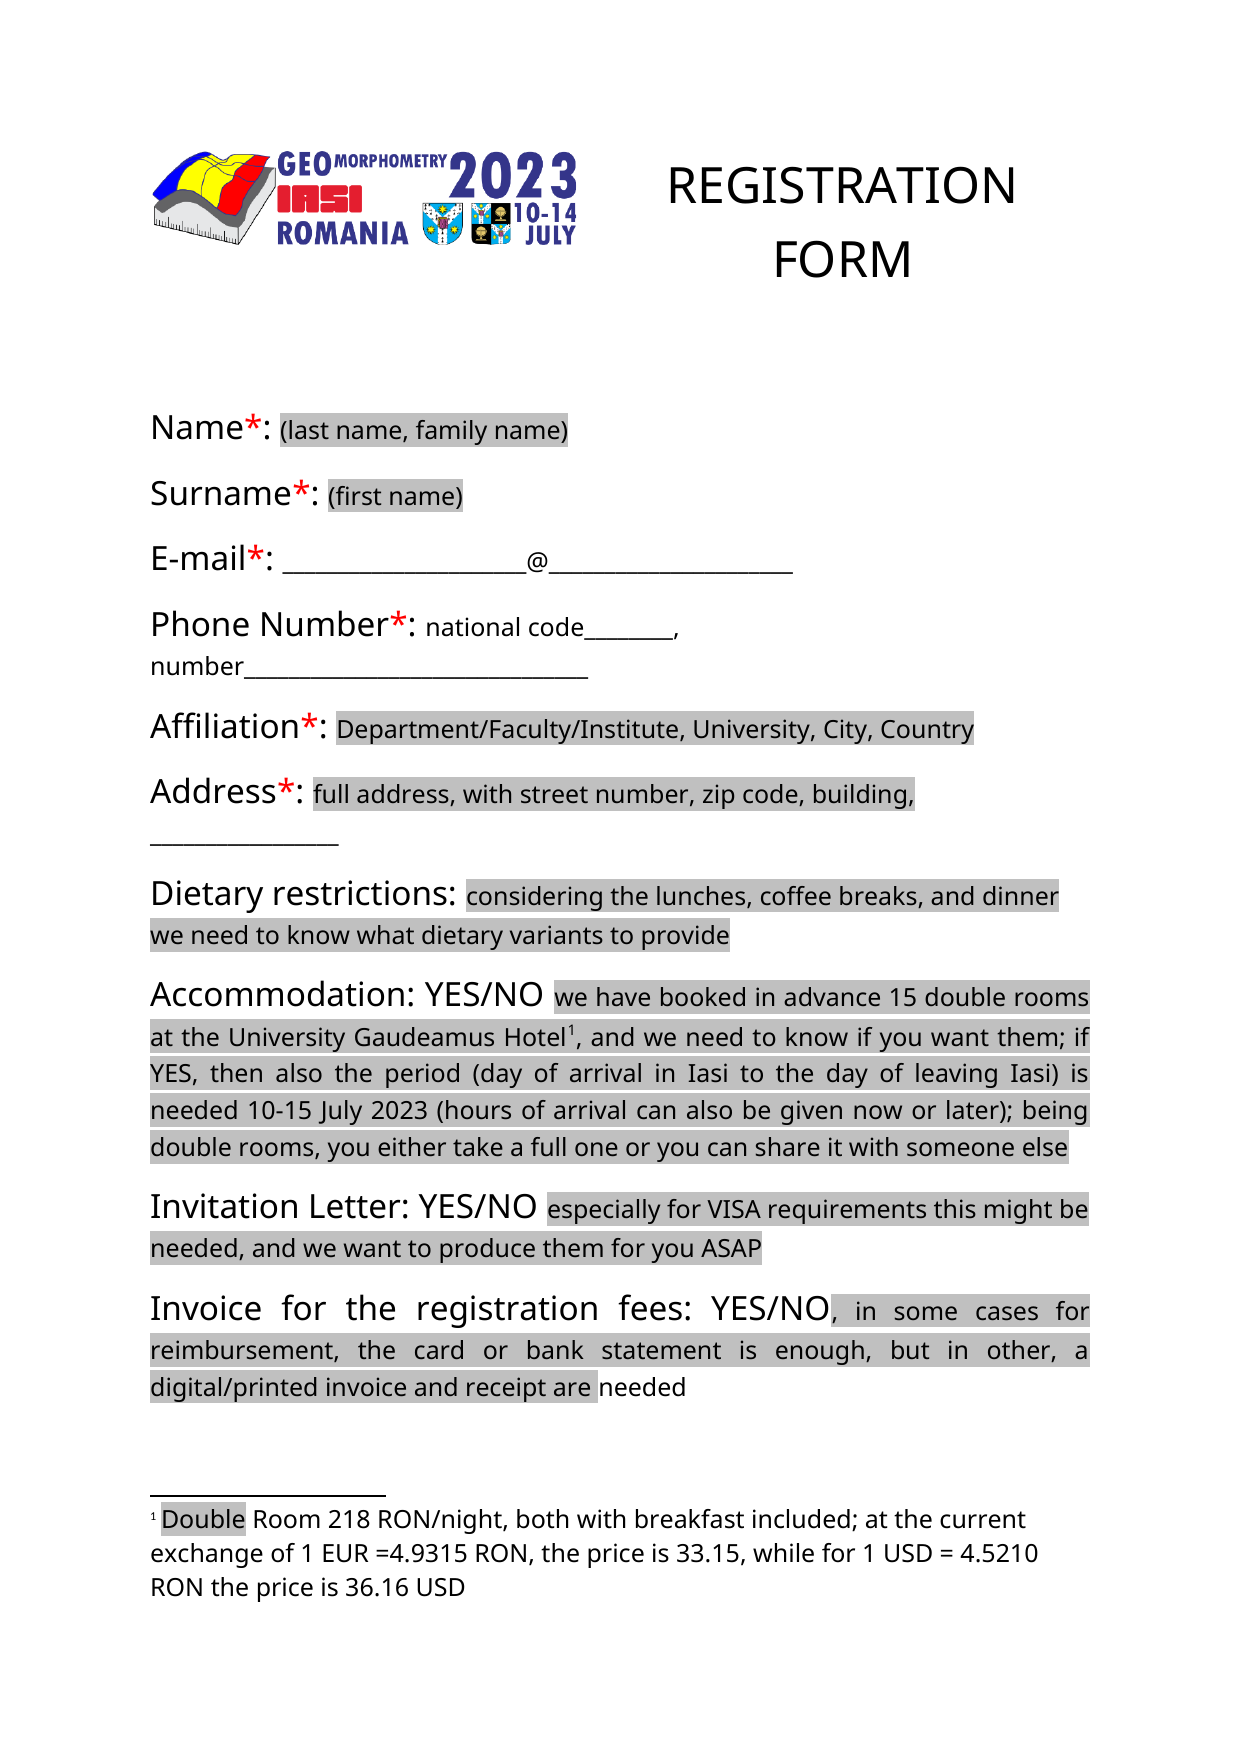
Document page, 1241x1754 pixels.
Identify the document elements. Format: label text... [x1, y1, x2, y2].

text Accommodation: YES/NO we have booked in advance 15 double rooms at the University Gaudeamus Hotel, and we need to know if you want them; if YES, then also the period (day of arrival in Iasi to the day of leaving Iasi) is needed 10-15 July 2023 (hours of arrival can also be given now or later); being double rooms, you either take a full one or you can share it with someone else [150, 1127, 1090, 1164]
text Phone Number*: national code________, number_______________________________ [150, 601, 1090, 683]
text Affiliation*: Department/Faculty/Institute, University, City, Country [150, 702, 1090, 748]
text Name*: (last name, family name) [150, 404, 1090, 449]
text Invoice for the registration fees: YES/NO, in some cases for reimbursement, the card or bank statement is enough, but in other, a digital/printed invoice and receipt are needed [150, 1367, 1090, 1403]
text Invitation Letter: YES/NO especially for VISA requirements this might be needed, and we want to produce them for you ASAP [150, 1183, 1090, 1265]
text Accommodation: YES/NO we have booked in advance 15 double rooms at the University Gaudeamus Hotel, and we need to know if you want them; if YES, then also the period (day of arrival in Iasi to the day of leaving Iasi) is needed 10-15 July 2023 (hours of arrival can also be given now or later); being double rooms, you either take a full one or you can share it with someone else [150, 971, 1090, 1019]
picture [151, 150, 576, 244]
text E-mail*: ______________________@______________________ [150, 535, 1090, 581]
text Dietary restrictions: considering the lunches, coffee breaks, and dinner we need to know what dietary variants to provide [150, 869, 1090, 952]
text Address*: full address, with street number, zip code, building, _________________ [150, 768, 1090, 850]
text Invoice for the registration fees: YES/NO, in some cases for reimbursement, the card or bank statement is enough, but in other, a digital/printed invoice and receipt are needed [150, 1284, 1090, 1333]
text Surname*: (first name) [150, 469, 1090, 515]
